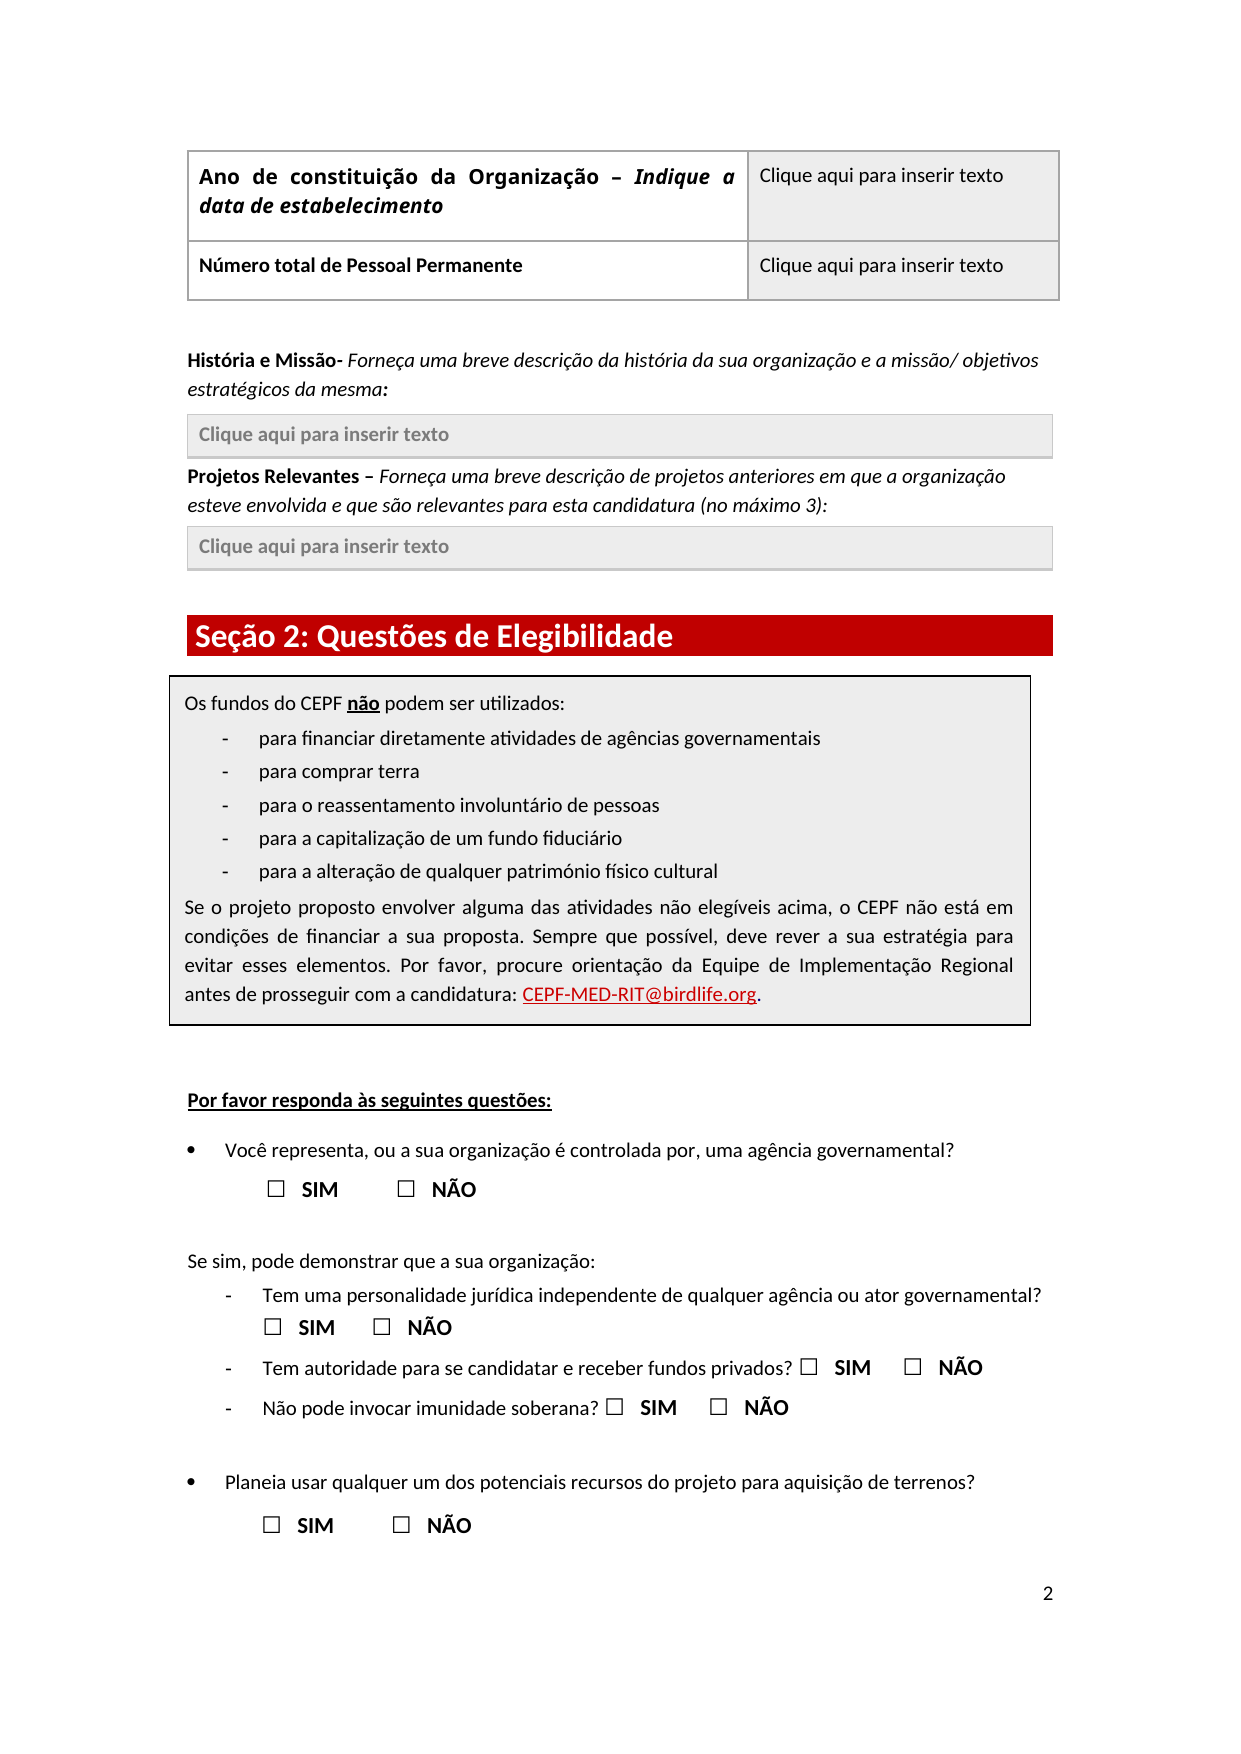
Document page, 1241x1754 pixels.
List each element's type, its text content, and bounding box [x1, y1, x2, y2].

text Projetos Relevantes – Forneça uma breve descrição de projetos anteriores em que a organização esteve envolvida e que são relevantes para esta candidatura (no máximo 3): [187, 463, 1053, 518]
table_header Ano de constituição da Organização – Indique a data de estabelecimento [189, 152, 747, 240]
list Não pode invocar imunidade soberana? SIM NÃO [225, 1391, 1053, 1423]
list Tem uma personalidade jurídica independente de qualquer agência ou ator governamental? SIM NÃO [225, 1282, 1053, 1342]
list Planeia usar qualquer um dos potenciais recursos do projeto para aquisição de terrenos? [187, 1469, 1053, 1494]
text SIM NÃO [187, 1173, 1053, 1204]
text História e Missão- Forneça uma breve descrição da história da sua organização e a missão/ objetivos estratégicos da mesma: [187, 347, 1053, 401]
table_cell [749, 242, 1058, 299]
list Tem autoridade para se candidatar e receber fundos privados? SIM NÃO [225, 1351, 1053, 1382]
text Por favor responda às seguintes questões: [187, 1088, 1053, 1113]
list Seção 2: Questões de Elegibilidade [187, 615, 1053, 656]
table_cell Número total de Pessoal Permanente [189, 242, 747, 299]
list Você representa, ou a sua organização é controlada por, uma agência governamental? [187, 1138, 1053, 1163]
text Se sim, pode demonstrar que a sua organização: [187, 1249, 1053, 1274]
table_header [749, 152, 1058, 240]
text SIM NÃO [187, 1508, 1053, 1540]
